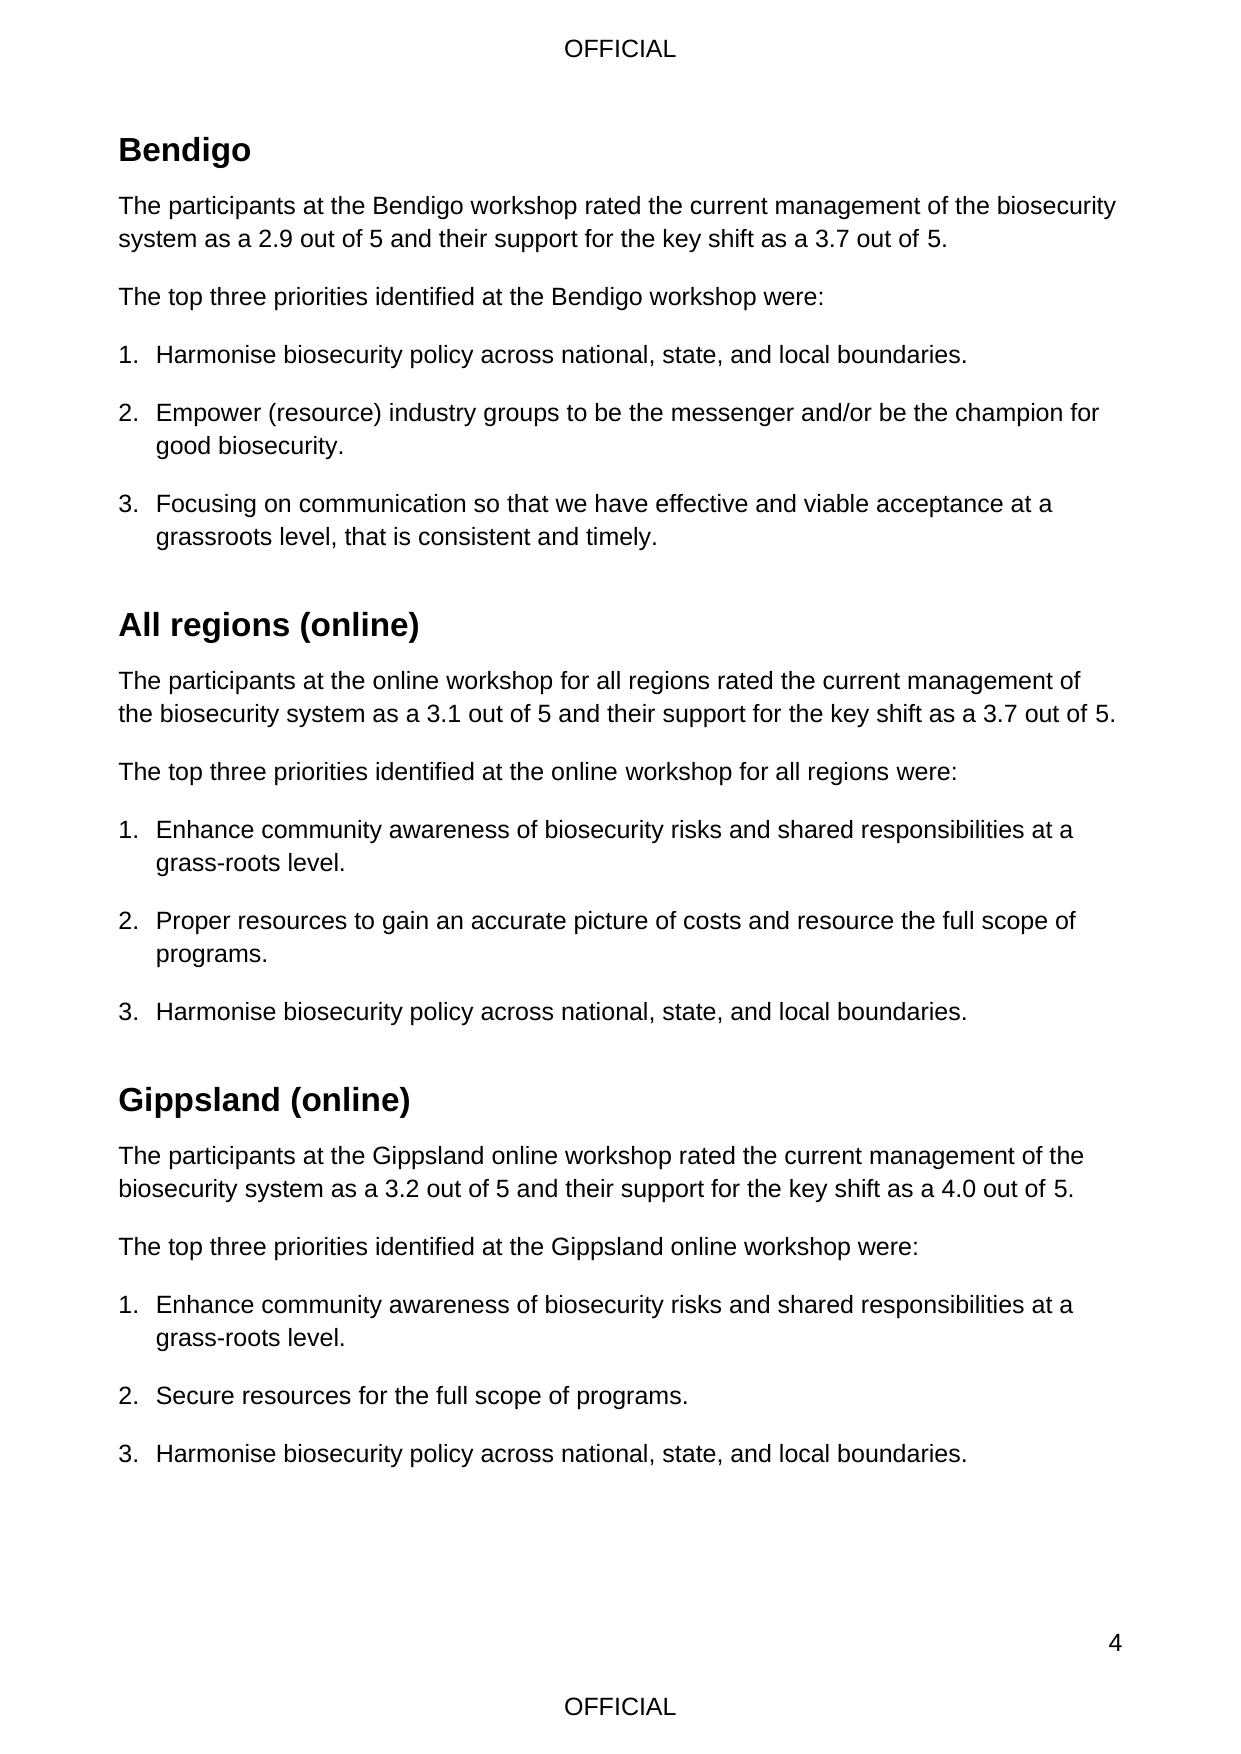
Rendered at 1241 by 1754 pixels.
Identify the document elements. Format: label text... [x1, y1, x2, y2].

list Harmonise biosecurity policy across national, state, and local boundaries. [118, 1439, 1122, 1468]
list Harmonise biosecurity policy across national, state, and local boundaries. [118, 340, 1122, 369]
list Harmonise biosecurity policy across national, state, and local boundaries. [118, 997, 1122, 1026]
subtitle Bendigo [118, 130, 1122, 168]
subtitle Gippsland (online) [118, 1080, 1122, 1118]
text The participants at the Gippsland online workshop rated the current management of the biosecurity system as a 3.2 out of 5 and their support for the key shift as a 4.0 out of 5. [118, 1141, 1122, 1203]
text The participants at the online workshop for all regions rated the current management of the biosecurity system as a 3.1 out of 5 and their support for the key shift as a 3.7 out of 5. [118, 666, 1122, 728]
text The participants at the Bendigo workshop rated the current management of the biosecurity system as a 2.9 out of 5 and their support for the key shift as a 3.7 out of 5. [118, 191, 1122, 253]
list Empower (resource) industry groups to be the messenger and/or be the champion for good biosecurity. [118, 398, 1122, 460]
subtitle All regions (online) [118, 605, 1122, 643]
text The top three priorities identified at the Gippsland online workshop were: [118, 1232, 1122, 1261]
list Enhance community awareness of biosecurity risks and shared responsibilities at a grass-roots level. [118, 815, 1122, 877]
list Secure resources for the full scope of programs. [118, 1381, 1122, 1410]
list Focusing on communication so that we have effective and viable acceptance at a grassroots level, that is consistent and timely. [118, 489, 1122, 551]
text The top three priorities identified at the online workshop for all regions were: [118, 757, 1122, 786]
list Enhance community awareness of biosecurity risks and shared responsibilities at a grass-roots level. [118, 1290, 1122, 1352]
list Proper resources to gain an accurate picture of costs and resource the full scope of programs. [118, 906, 1122, 968]
text The top three priorities identified at the Bendigo workshop were: [118, 282, 1122, 311]
